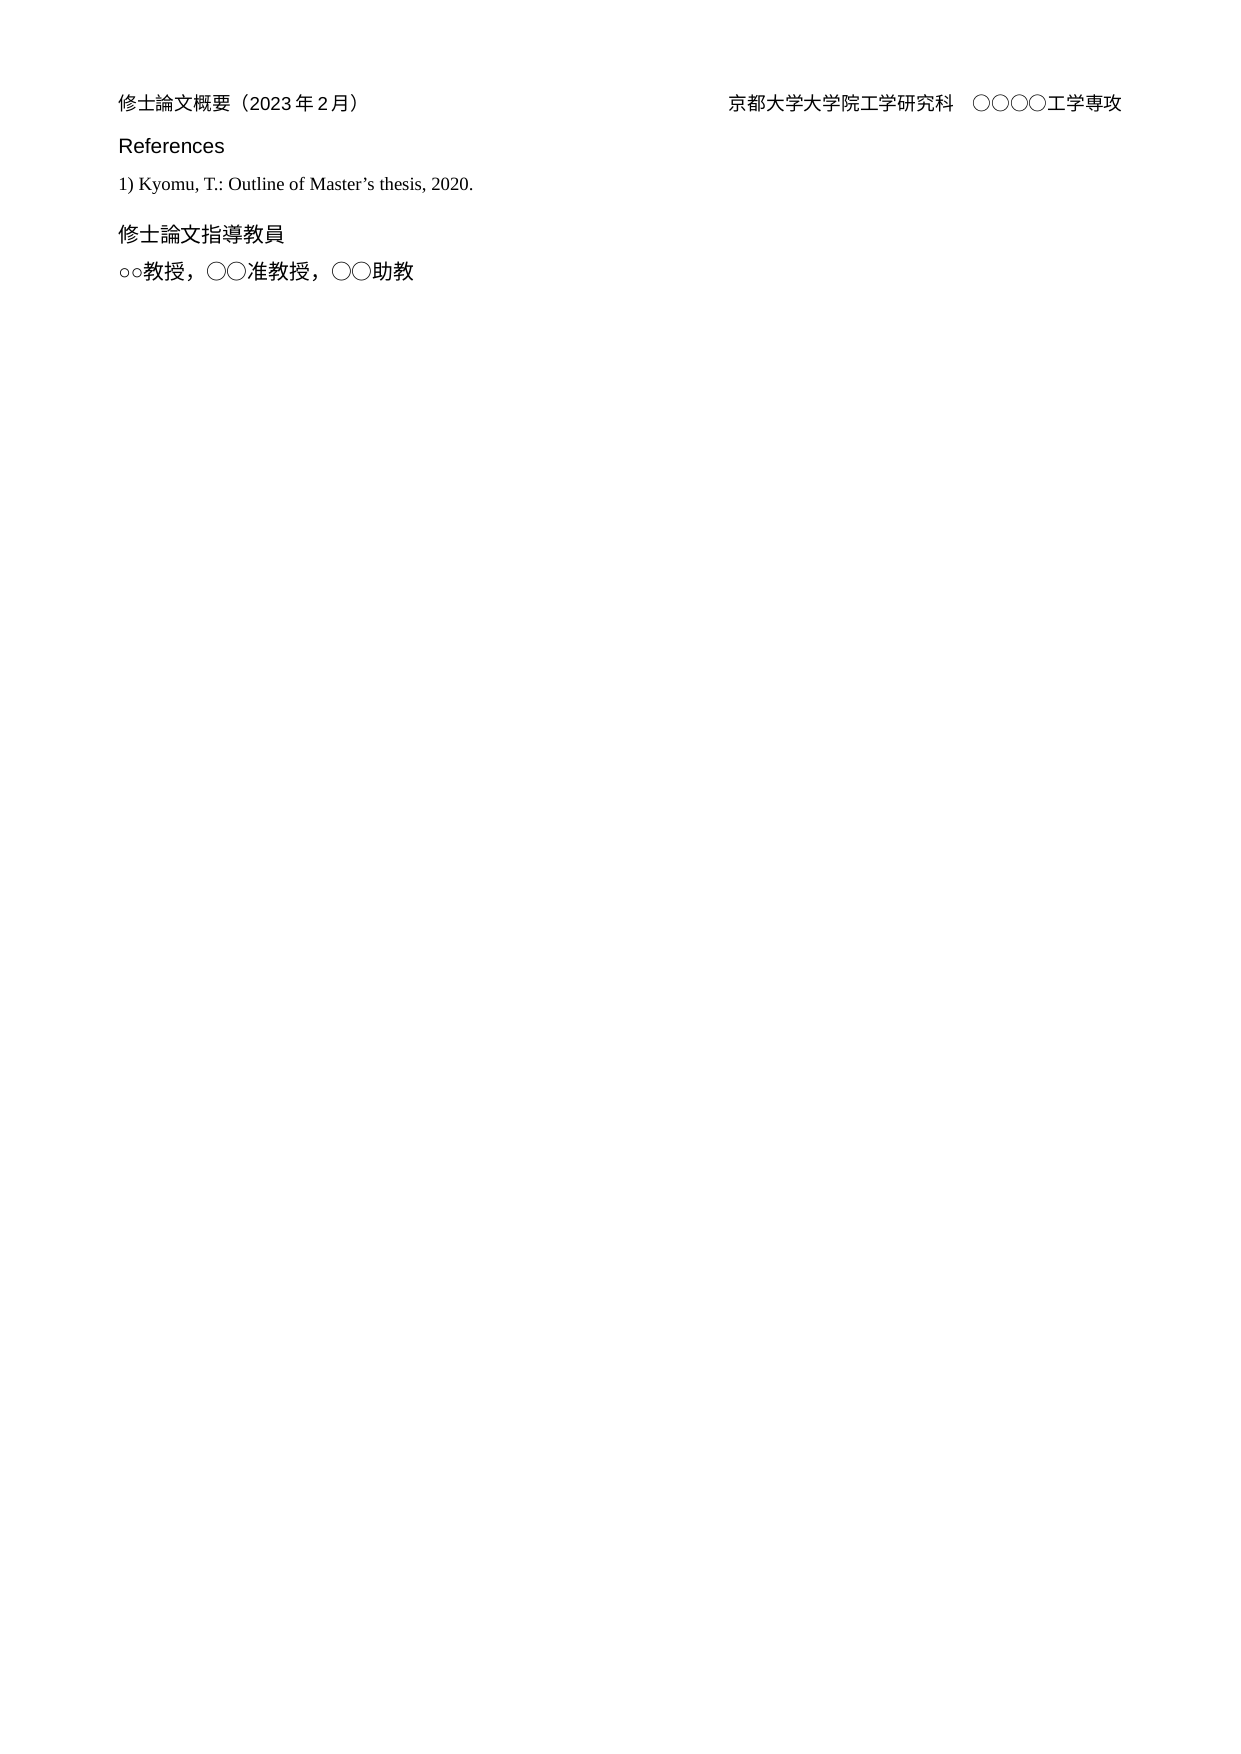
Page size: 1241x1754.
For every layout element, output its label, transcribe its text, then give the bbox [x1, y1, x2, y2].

text ○○教授，○○准教授，○○助教 [118, 252, 598, 289]
text References [118, 127, 598, 164]
text 修士論文指導教員 [118, 214, 598, 252]
text 1) Kyomu, T.: Outline of Master’s thesis, 2020. [118, 164, 598, 202]
